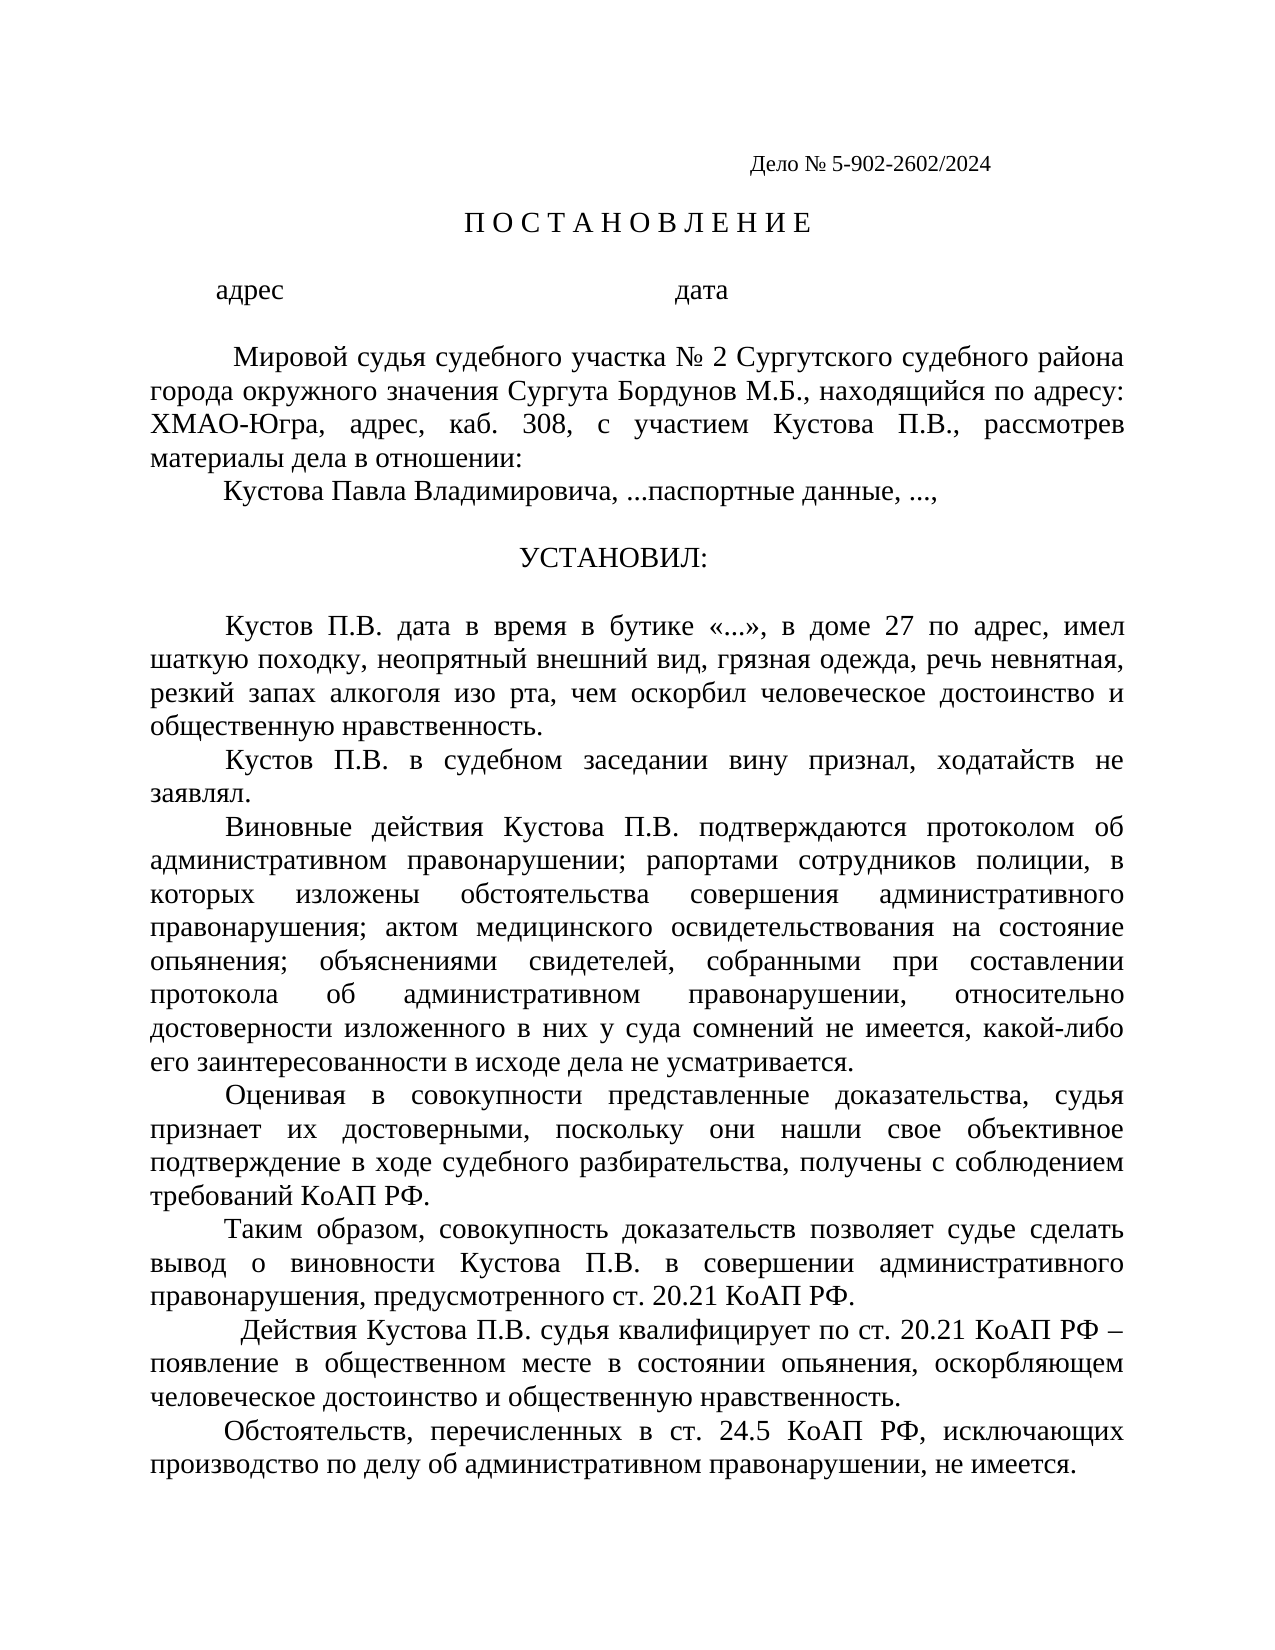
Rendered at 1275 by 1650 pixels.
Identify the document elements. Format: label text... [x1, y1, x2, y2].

text Обстоятельств, перечисленных в ст. 24.5 КоАП РФ, исключающих производство по делу об административном правонарушении, не имеется. [150, 1413, 1125, 1480]
text Действия Кустова П.В. судья квалифицирует по ст. 20.21 КоАП РФ – появление в общественном месте в состоянии опьянения, оскорбляющем человеческое достоинство и общественную нравственность. [150, 1312, 1125, 1413]
text Виновные действия Кустова П.В. подтверждаются протоколом об административном правонарушении; рапортами сотрудников полиции, в которых изложены обстоятельства совершения административного правонарушения; актом медицинского освидетельствования на состояние опьянения; объяснениями свидетелей, собранными при составлении протокола об административном правонарушении, относительно достоверности изложенного в них у суда сомнений не имеется, какой-либо его заинтересованности в исходе дела не усматривается. [150, 809, 1125, 1077]
text Дело № 5-902-2602/2024 [224, 150, 1125, 176]
text Кустов П.В. в судебном заседании вину признал, ходатайств не заявлял. [150, 742, 1125, 809]
text Мировой судья судебного участка № 2 Сургутского судебного района города окружного значения Сургута Бордунов М.Б., находящийся по адресу: ХМАО-Югра, адрес, каб. 308, с участием Кустова П.В., рассмотрев материалы дела в отношении: [150, 339, 1125, 473]
text Таким образом, совокупность доказательств позволяет судье сделать вывод о виновности Кустова П.В. в совершении административного правонарушения, предусмотренного ст. 20.21 КоАП РФ. [150, 1211, 1125, 1312]
text П О С Т А Н О В Л Е Н И Е [150, 205, 1125, 239]
text УСТАНОВИЛ: [445, 541, 1125, 574]
text адрес дата [150, 272, 1125, 339]
text Кустова Павла Владимировича, ...паспортные данные, ..., [150, 473, 1125, 507]
text Кустов П.В. дата в время в бутике «...», в доме 27 по адрес, имел шаткую походку, неопрятный внешний вид, грязная одежда, речь невнятная, резкий запах алкоголя изо рта, чем оскорбил человеческое достоинство и общественную нравственность. [150, 608, 1125, 742]
text Оценивая в совокупности представленные доказательства, судья признает их достоверными, поскольку они нашли свое объективное подтверждение в ходе судебного разбирательства, получены с соблюдением требований КоАП РФ. [150, 1077, 1125, 1211]
